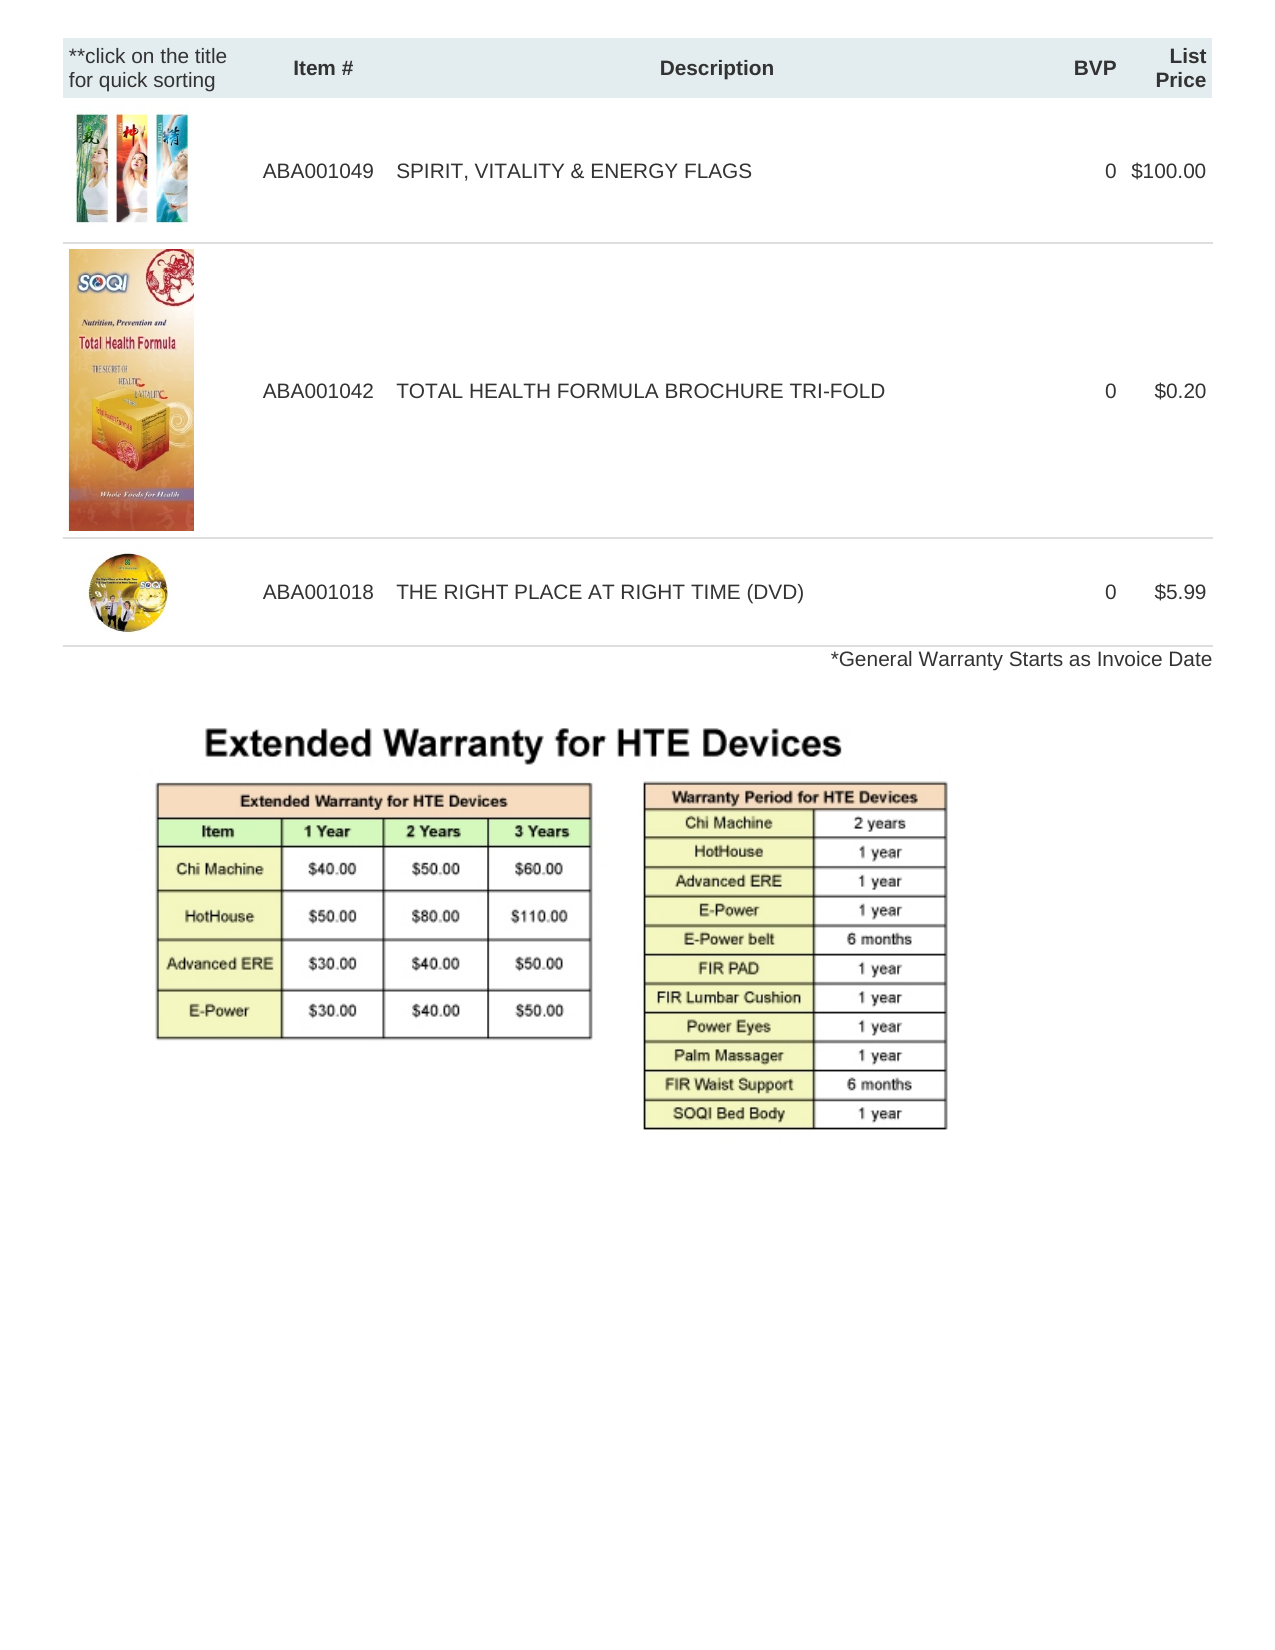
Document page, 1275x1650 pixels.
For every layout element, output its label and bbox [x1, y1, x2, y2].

picture [68, 105, 194, 236]
picture [68, 249, 194, 531]
picture [68, 545, 194, 639]
picture [62, 691, 993, 1186]
